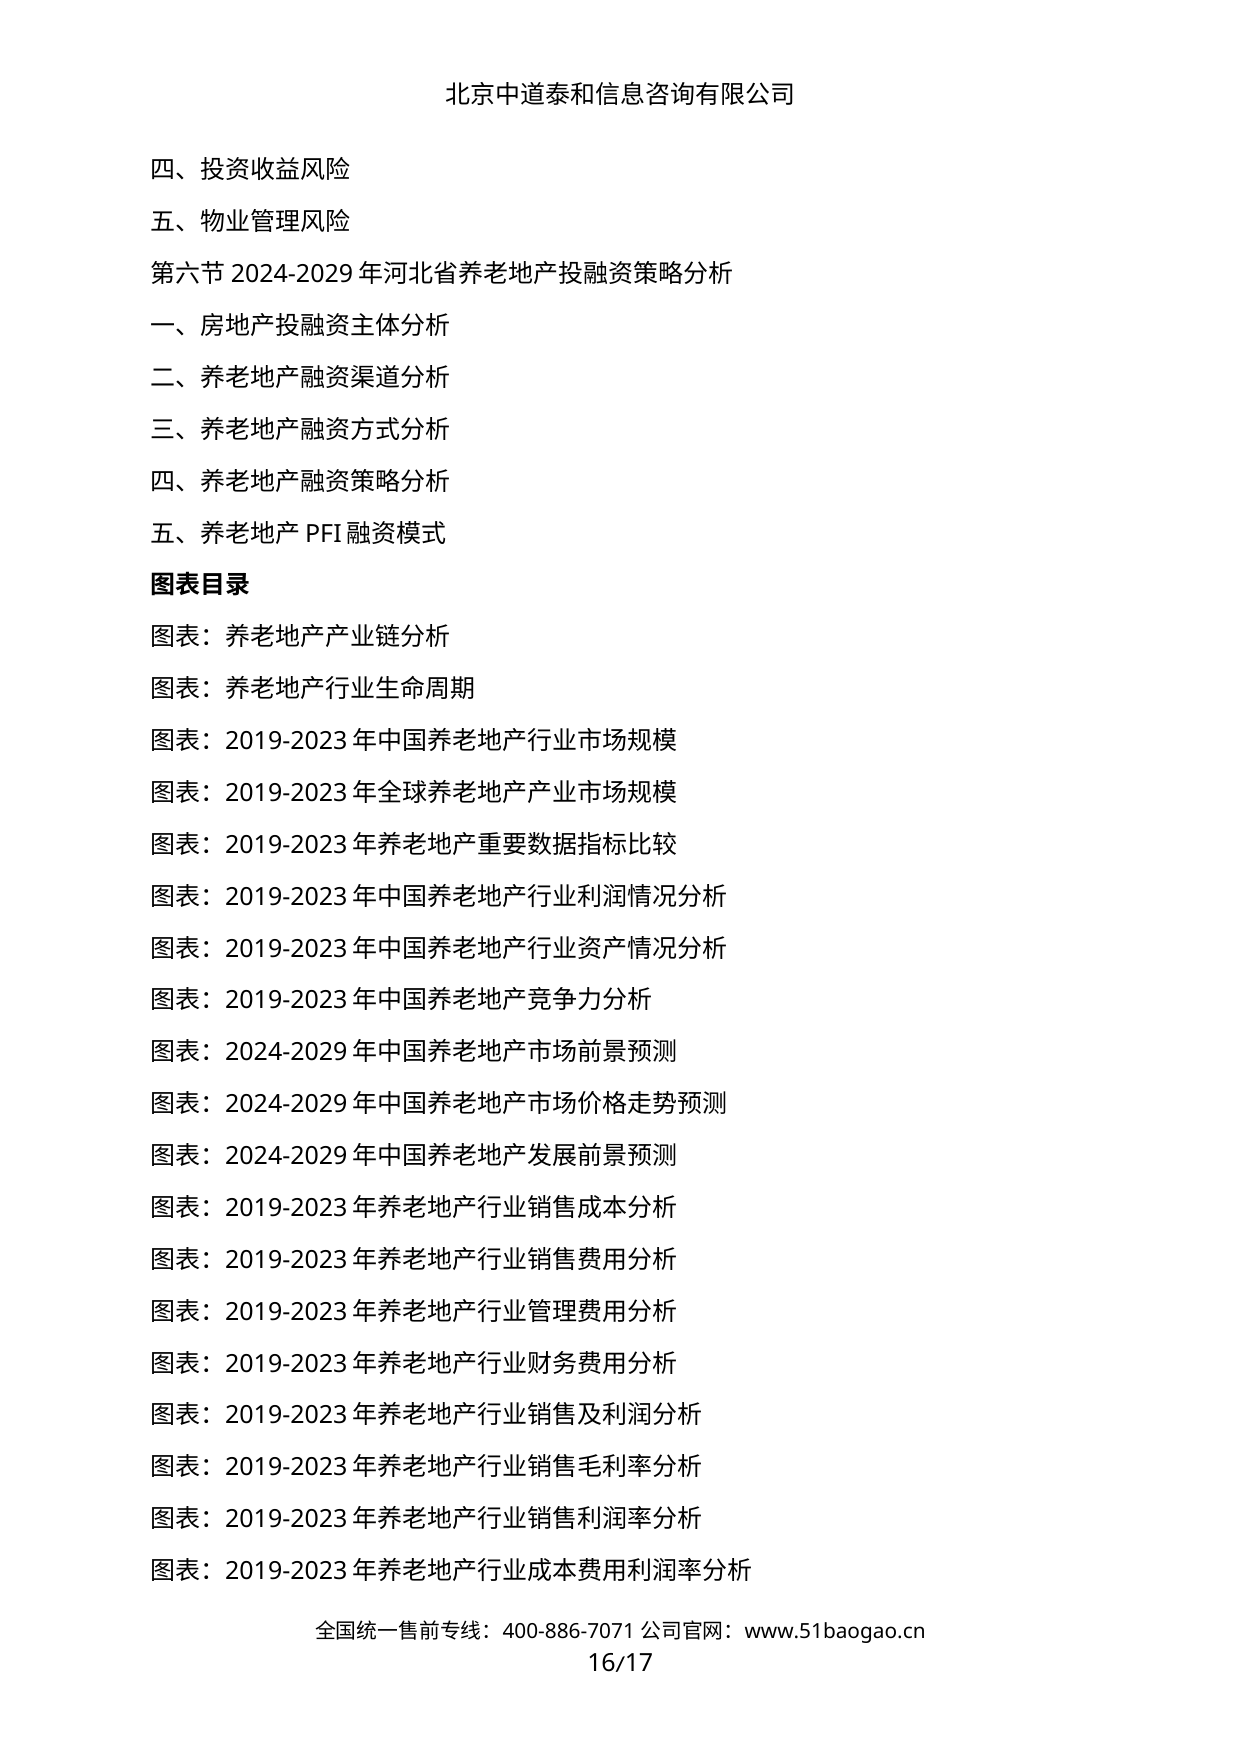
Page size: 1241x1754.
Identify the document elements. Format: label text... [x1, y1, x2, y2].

text 一、房地产投融资主体分析 [150, 306, 1090, 342]
text 图表：2019-2023年养老地产行业销售成本分析 [150, 1187, 1090, 1224]
text 图表：2019-2023年中国养老地产竞争力分析 [150, 980, 1090, 1016]
text 图表：2019-2023年中国养老地产行业资产情况分析 [150, 928, 1090, 964]
text 图表：2019-2023年中国养老地产行业利润情况分析 [150, 876, 1090, 912]
text 图表：2019-2023年养老地产行业销售费用分析 [150, 1239, 1090, 1276]
text 图表：2019-2023年全球养老地产产业市场规模 [150, 772, 1090, 809]
text 图表：2019-2023年养老地产重要数据指标比较 [150, 824, 1090, 861]
text 图表：2019-2023年养老地产行业销售毛利率分析 [150, 1447, 1090, 1483]
text 三、养老地产融资方式分析 [150, 409, 1090, 446]
text 图表：2024-2029年中国养老地产发展前景预测 [150, 1136, 1090, 1172]
text 五、物业管理风险 [150, 202, 1090, 238]
text 图表：2019-2023年养老地产行业管理费用分析 [150, 1291, 1090, 1327]
text 图表目录 [150, 565, 1090, 601]
text 图表：2019-2023年养老地产行业销售及利润分析 [150, 1395, 1090, 1431]
text 四、养老地产融资策略分析 [150, 461, 1090, 497]
text 二、养老地产融资渠道分析 [150, 357, 1090, 394]
text 图表：2019-2023年养老地产行业销售利润率分析 [150, 1499, 1090, 1535]
text 图表：2024-2029年中国养老地产市场前景预测 [150, 1032, 1090, 1068]
text 第六节 2024-2029年河北省养老地产投融资策略分析 [150, 254, 1090, 290]
text 图表：2019-2023年中国养老地产行业市场规模 [150, 721, 1090, 757]
text 图表：2019-2023年养老地产行业成本费用利润率分析 [150, 1551, 1090, 1587]
text 图表：养老地产产业链分析 [150, 617, 1090, 653]
text 图表：养老地产行业生命周期 [150, 669, 1090, 705]
text 图表：2024-2029年中国养老地产市场价格走势预测 [150, 1084, 1090, 1120]
text 五、养老地产PFI融资模式 [150, 513, 1090, 549]
text 四、投资收益风险 [150, 150, 1090, 186]
text 图表：2019-2023年养老地产行业财务费用分析 [150, 1343, 1090, 1379]
